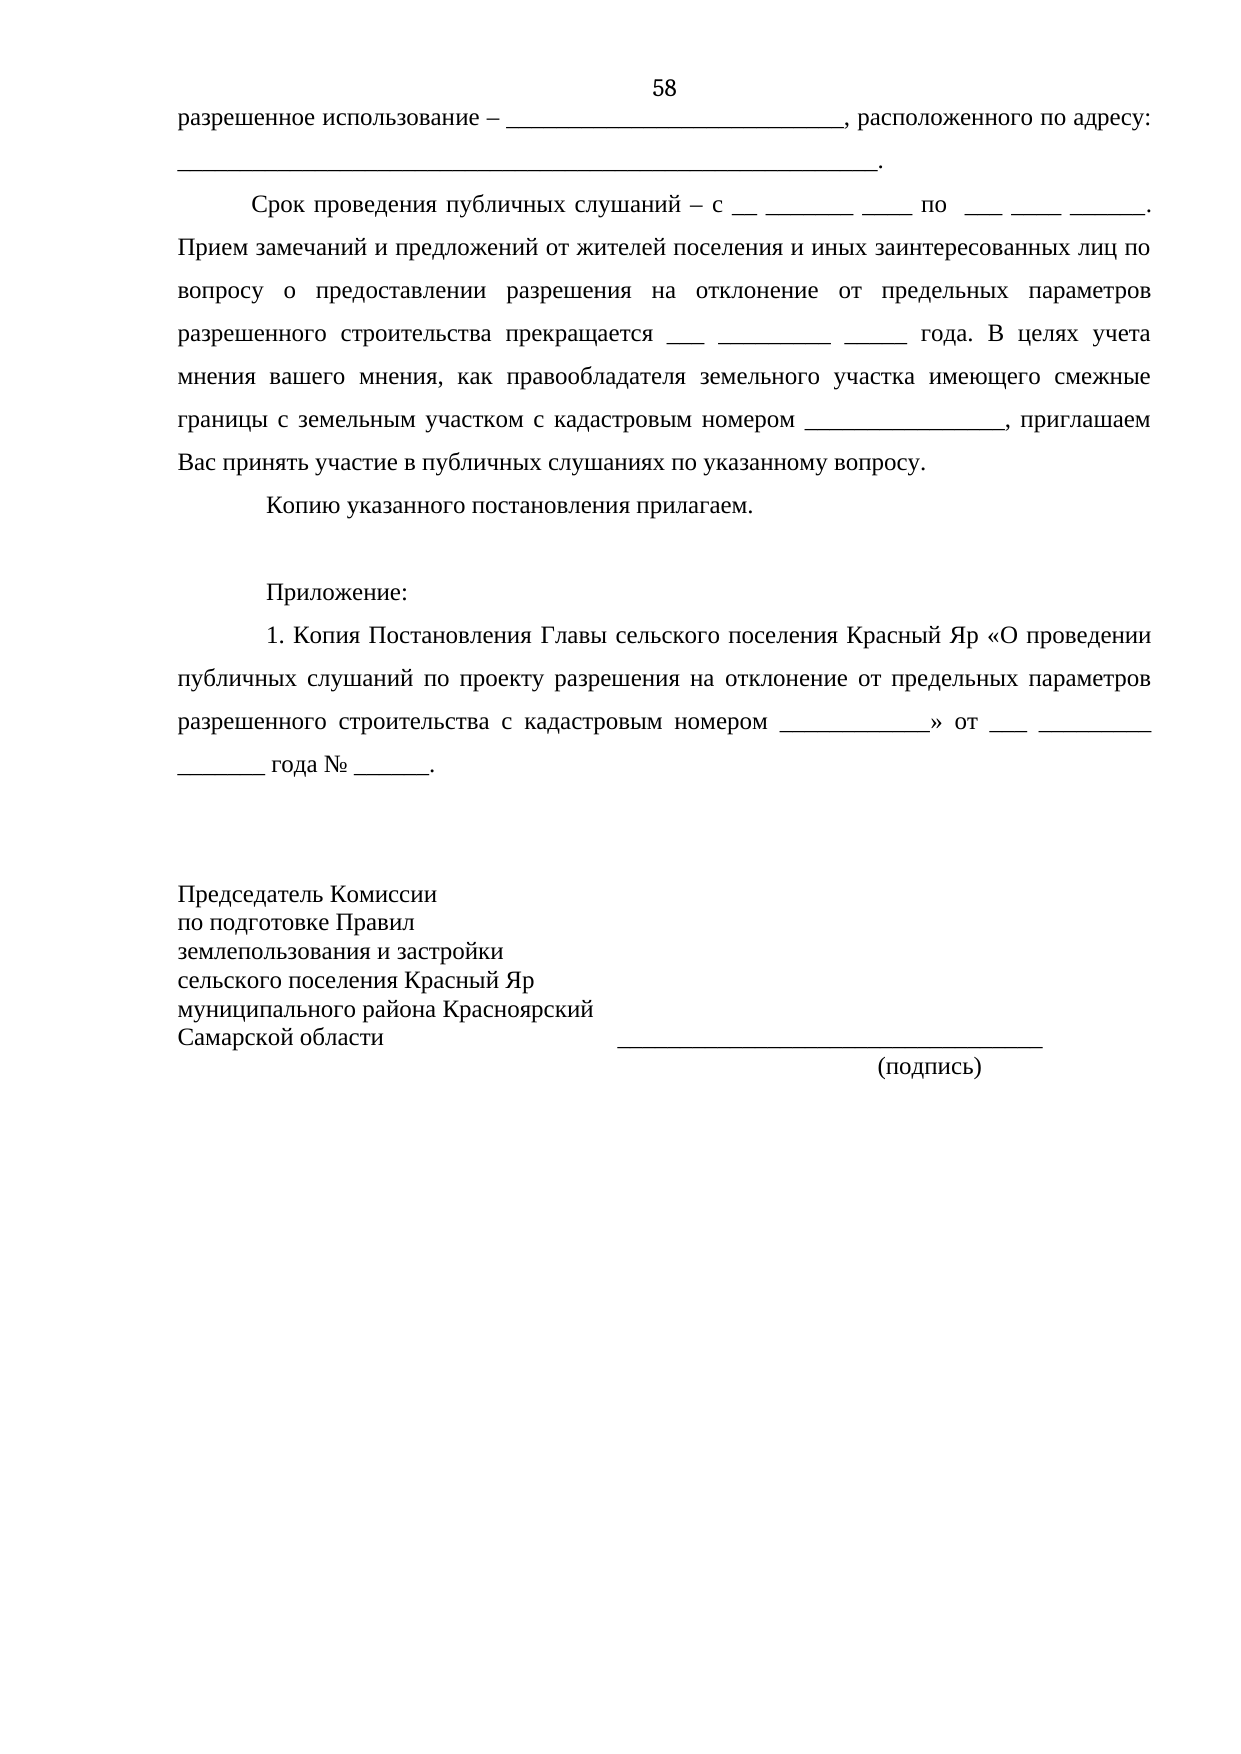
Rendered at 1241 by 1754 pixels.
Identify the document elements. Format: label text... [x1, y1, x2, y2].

text Срок проведения публичных слушаний – с __ _______ ____ по ___ ____ ______. Прием замечаний и предложений от жителей поселения и иных заинтересованных лиц по вопросу о предоставлении разрешения на отклонение от предельных параметров разрешенного строительства прекращается ___ _________ _____ года. В целях учета мнения вашего мнения, как правообладателя земельного участка имеющего смежные границы с земельным участком с кадастровым номером ________________, приглашаем Вас принять участие в публичных слушаниях по указанному вопросу. [177, 189, 1152, 476]
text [177, 102, 1152, 174]
text (подпись) [177, 1051, 1152, 1080]
text Копию указанного постановления прилагаем. [177, 491, 1152, 519]
text Приложение: [177, 577, 1152, 606]
text Председатель Комиссии по подготовке Правил землепользования и застройки сельского поселения Красный Яр муниципального района Красноярский Самарской области __________________________________ [177, 879, 1152, 1051]
text 1. Копия Постановления Главы сельского поселения Красный Яр «О проведении публичных слушаний по проекту разрешения на отклонение от предельных параметров разрешенного строительства с кадастровым номером ____________» от ___ _________ _______ года № ______. [177, 620, 1152, 778]
